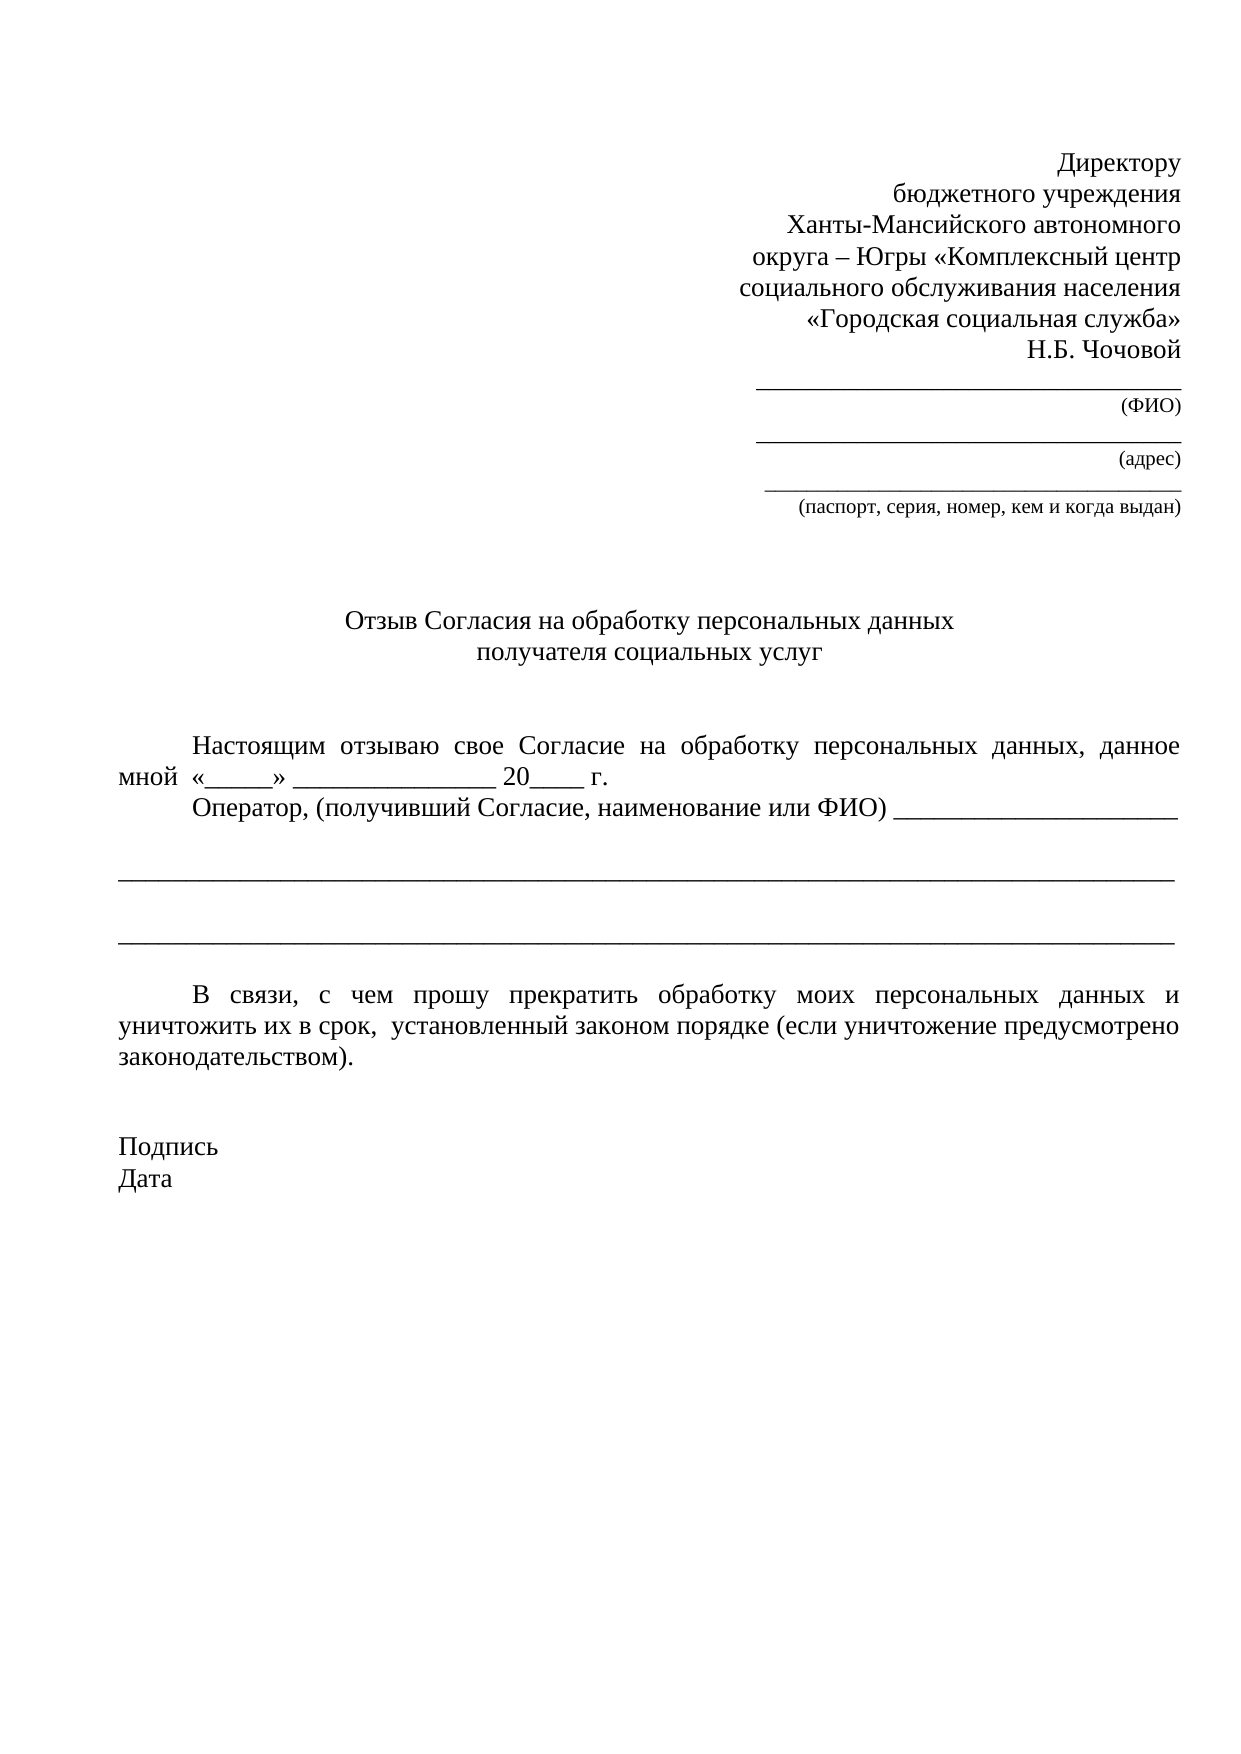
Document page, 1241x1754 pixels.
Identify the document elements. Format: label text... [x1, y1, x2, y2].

text В связи, с чем прошу прекратить обработку моих персональных данных и уничтожить их в срок, установленный законом порядке (если уничтожение предусмотрено законодательством). [118, 978, 1181, 1071]
text «Городская социальная служба» [118, 302, 1181, 333]
text __________________________________ [118, 364, 1181, 393]
text (паспорт, серия, номер, кем и когда выдан) [118, 494, 1181, 518]
text __________________________________ [118, 417, 1181, 446]
text (адрес) [118, 446, 1181, 470]
text получателя социальных услуг [118, 635, 1181, 666]
text бюджетного учреждения [118, 177, 1181, 208]
text округа – Югры «Комплексный центр [118, 239, 1181, 271]
text Подпись [118, 1131, 1181, 1162]
text Н.Б. Чочовой [118, 333, 1181, 364]
text Дата [118, 1162, 1181, 1193]
text социального обслуживания населения [118, 271, 1181, 302]
text ______________________________________________________________________________ [118, 853, 1181, 884]
text ______________________________________________________________________________ [118, 916, 1181, 947]
text (ФИО) [118, 393, 1181, 417]
text Ханты-Мансийского автономного [118, 208, 1181, 239]
text Настоящим отзываю свое Согласие на обработку персональных данных, данное мной «_____» _______________ 20____ г. [118, 729, 1181, 791]
text Оператор, (получивший Согласие, наименование или ФИО) _____________________ [118, 791, 1181, 822]
text Отзыв Согласия на обработку персональных данных [118, 604, 1181, 635]
text ________________________________________ [118, 470, 1181, 494]
text Директору [118, 146, 1181, 177]
